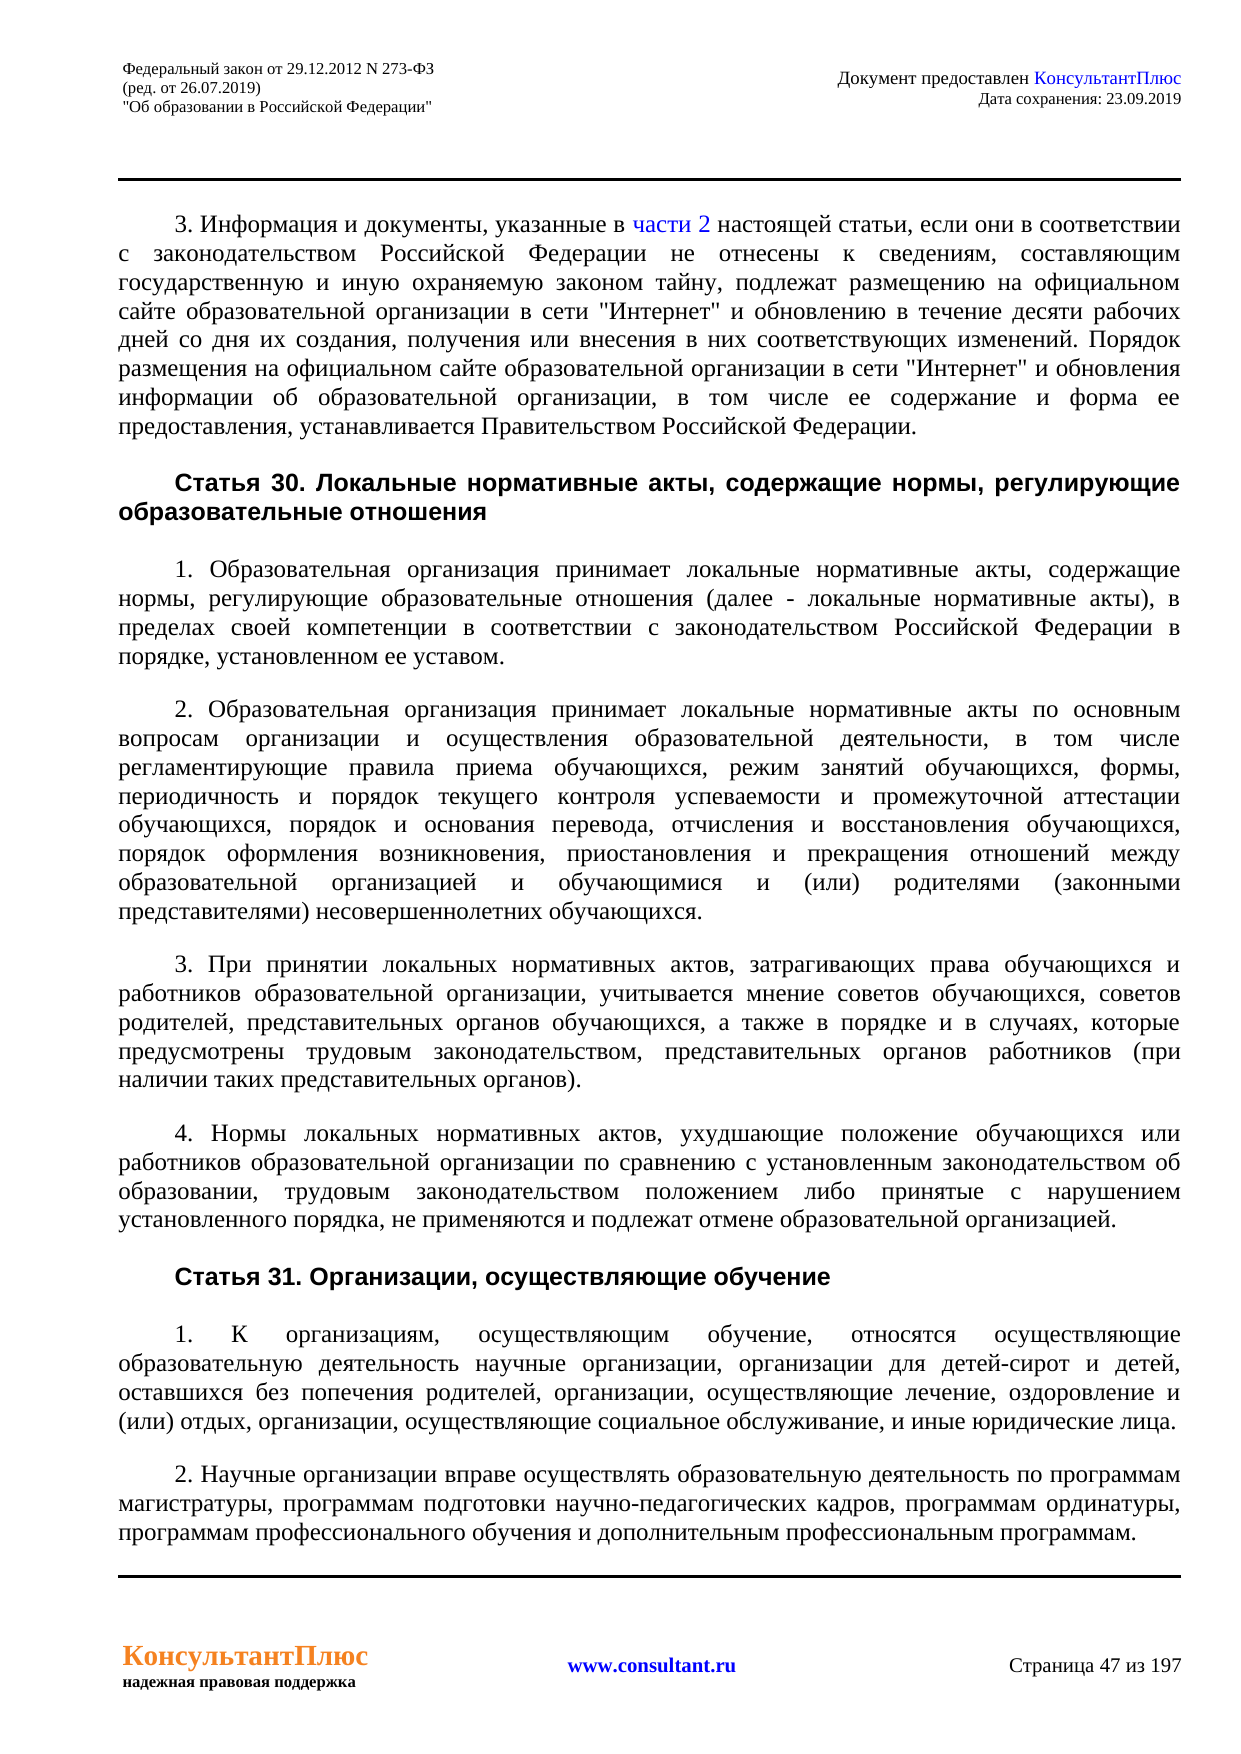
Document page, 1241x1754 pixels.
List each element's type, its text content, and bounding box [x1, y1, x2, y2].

text 1. Образовательная организация принимает локальные нормативные акты, содержащие нормы, регулирующие образовательные отношения (далее - локальные нормативные акты), в пределах своей компетенции в соответствии с законодательством Российской Федерации в порядке, установленном ее уставом. [118, 554, 1181, 669]
text 2. Научные организации вправе осуществлять образовательную деятельность по программам магистратуры, программам подготовки научно-педагогических кадров, программам ординатуры, программам профессионального обучения и дополнительным профессиональным программам. [118, 1459, 1181, 1546]
text 3. При принятии локальных нормативных актов, затрагивающих права обучающихся и работников образовательной организации, учитывается мнение советов обучающихся, советов родителей, представительных органов обучающихся, а также в порядке и в случаях, которые предусмотрены трудовым законодательством, представительных органов работников (при наличии таких представительных органов). [118, 949, 1181, 1093]
title Статья 30. Локальные нормативные акты, содержащие нормы, регулирующие образовательные отношения [118, 468, 1181, 526]
text 1. К организациям, осуществляющим обучение, относятся осуществляющие образовательную деятельность научные организации, организации для детей-сирот и детей, оставшихся без попечения родителей, организации, осуществляющие лечение, оздоровление и (или) отдых, организации, осуществляющие социальное обслуживание, и иные юридические лица. [118, 1319, 1181, 1434]
text 3. Информация и документы, указанные в части 2 настоящей статьи, если они в соответствии с законодательством Российской Федерации не отнесены к сведениям, составляющим государственную и иную охраняемую законом тайну, подлежат размещению на официальном сайте образовательной организации в сети "Интернет" и обновлению в течение десяти рабочих дней со дня их создания, получения или внесения в них соответствующих изменений. Порядок размещения на официальном сайте образовательной организации в сети "Интернет" и обновления информации об образовательной организации, в том числе ее содержание и форма ее предоставления, устанавливается Правительством Российской Федерации. [118, 209, 1181, 439]
text 2. Образовательная организация принимает локальные нормативные акты по основным вопросам организации и осуществления образовательной деятельности, в том числе регламентирующие правила приема обучающихся, режим занятий обучающихся, формы, периодичность и порядок текущего контроля успеваемости и промежуточной аттестации обучающихся, порядок и основания перевода, отчисления и восстановления обучающихся, порядок оформления возникновения, приостановления и прекращения отношений между образовательной организацией и обучающимися и (или) родителями (законными представителями) несовершеннолетних обучающихся. [118, 694, 1181, 924]
text 4. Нормы локальных нормативных актов, ухудшающие положение обучающихся или работников образовательной организации по сравнению с установленным законодательством об образовании, трудовым законодательством положением либо принятые с нарушением установленного порядка, не применяются и подлежат отмене образовательной организацией. [118, 1118, 1181, 1233]
title Статья 31. Организации, осуществляющие обучение [118, 1262, 1181, 1291]
